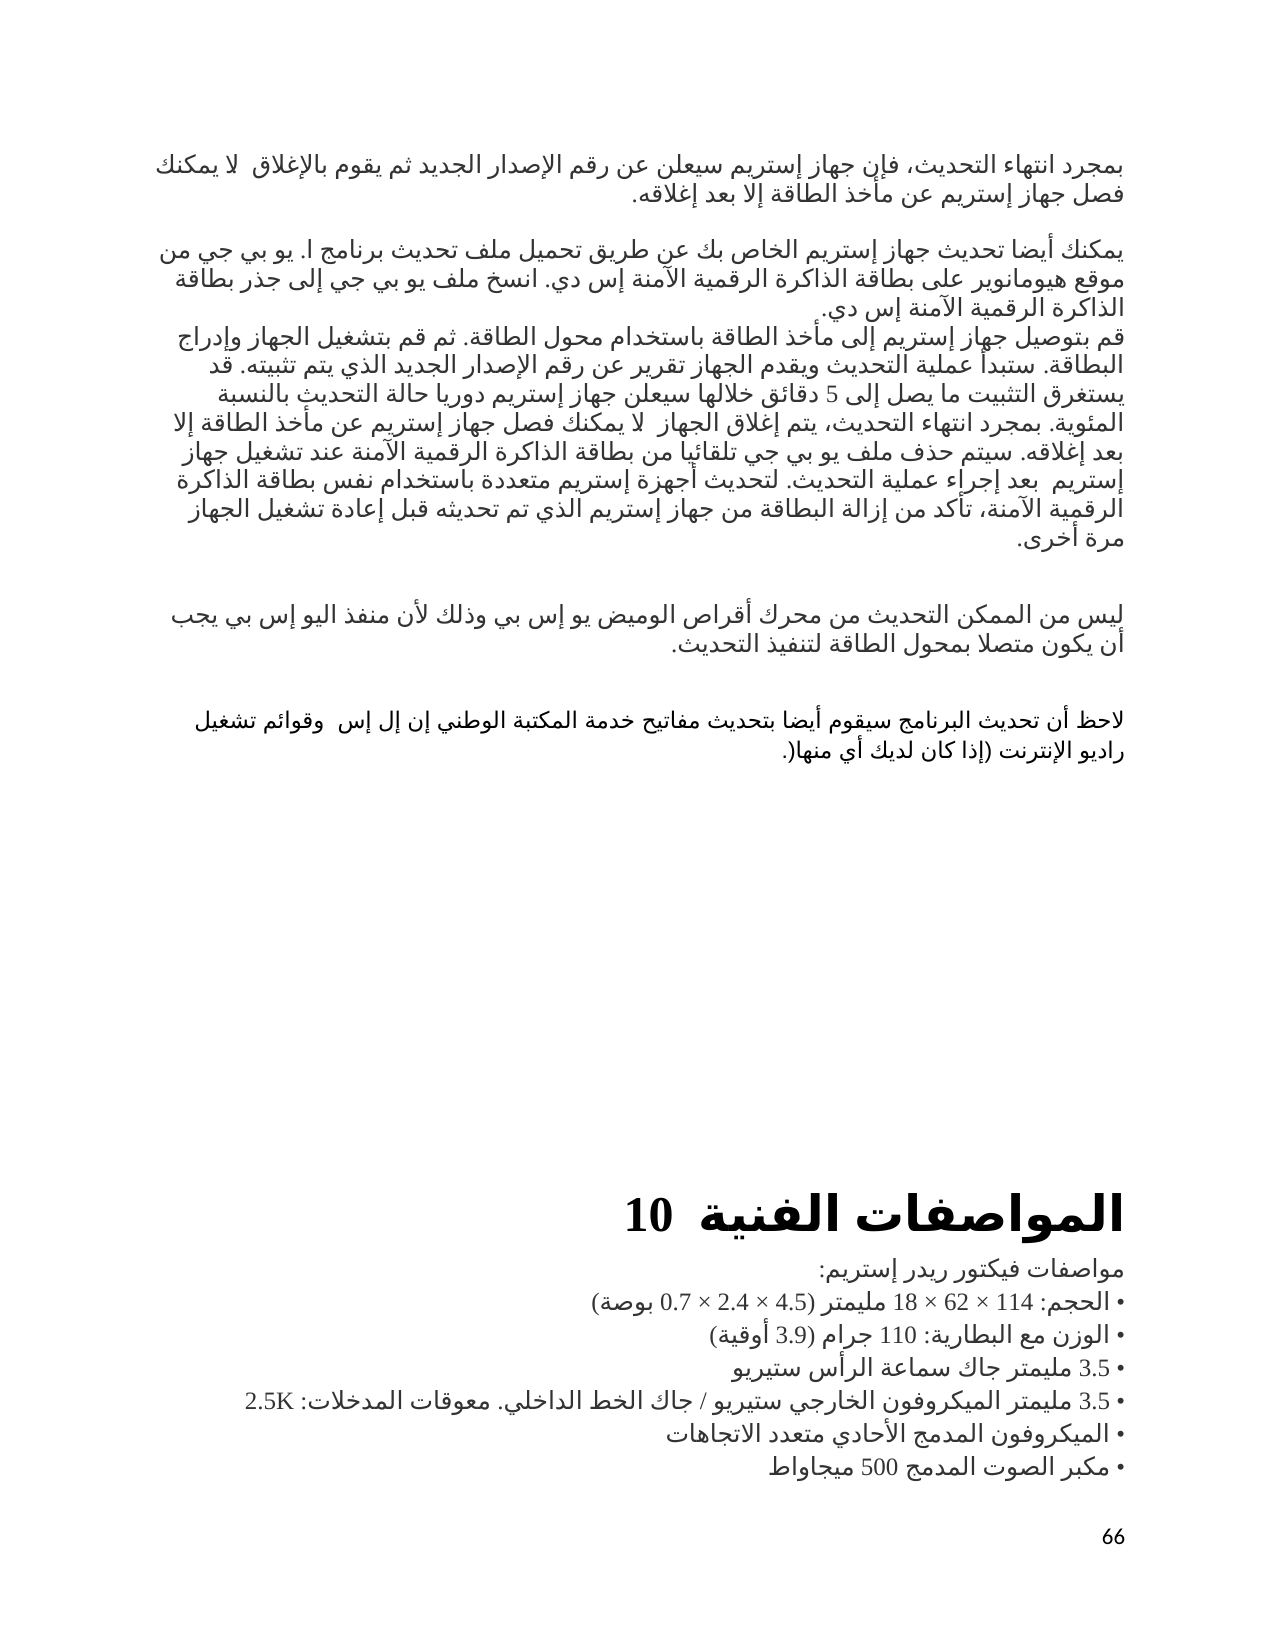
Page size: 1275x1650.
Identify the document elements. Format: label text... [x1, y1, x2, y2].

subtitle المواصفات الفنية 10 [150, 1185, 1125, 1242]
text يمكنك أيضا تحديث جهاز إستريم الخاص بك عن طريق تحميل ملف تحديث برنامج ا. يو بي جي من موقع هيومانوير على بطاقة الذاكرة الرقمية الآمنة إس دي. انسخ ملف يو بي جي إلى جذر بطاقة الذاكرة الرقمية الآمنة إس دي. [150, 236, 1125, 322]
text لاحظ أن تحديث البرنامج سيقوم أيضا بتحديث مفاتيح خدمة المكتبة الوطني إن إل إس وقوائم تشغيل راديو الإنترنت (إذا كان لديك أي منها(. [150, 707, 1125, 763]
text قم بتوصيل جهاز إستريم إلى مأخذ الطاقة باستخدام محول الطاقة. ثم قم بتشغيل الجهاز وإدراج البطاقة. ستبدأ عملية التحديث ويقدم الجهاز تقرير عن رقم الإصدار الجديد الذي يتم تثبيته. قد يستغرق التثبيت ما يصل إلى 5 دقائق خلالها سيعلن جهاز إستريم دوريا حالة التحديث بالنسبة المئوية. بمجرد انتهاء التحديث، يتم إغلاق الجهاز. لا يمكنك فصل جهاز إستريم عن مأخذ الطاقة إلا بعد إغلاقه. سيتم حذف ملف يو بي جي تلقائيا من بطاقة الذاكرة الرقمية الآمنة عند تشغيل جهاز إستريم بعد إجراء عملية التحديث. لتحديث أجهزة إستريم متعددة باستخدام نفس بطاقة الذاكرة الرقمية الآمنة، تأكد من إزالة البطاقة من جهاز إستريم الذي تم تحديثه قبل إعادة تشغيل الجهاز مرة أخرى. [150, 322, 1125, 580]
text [150, 1254, 1125, 1481]
text ليس من الممكن التحديث من محرك أقراص الوميض يو إس بي وذلك لأن منفذ اليو إس بي يجب أن يكون متصلا بمحول الطاقة لتنفيذ التحديث. [150, 601, 1125, 686]
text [150, 150, 1125, 236]
